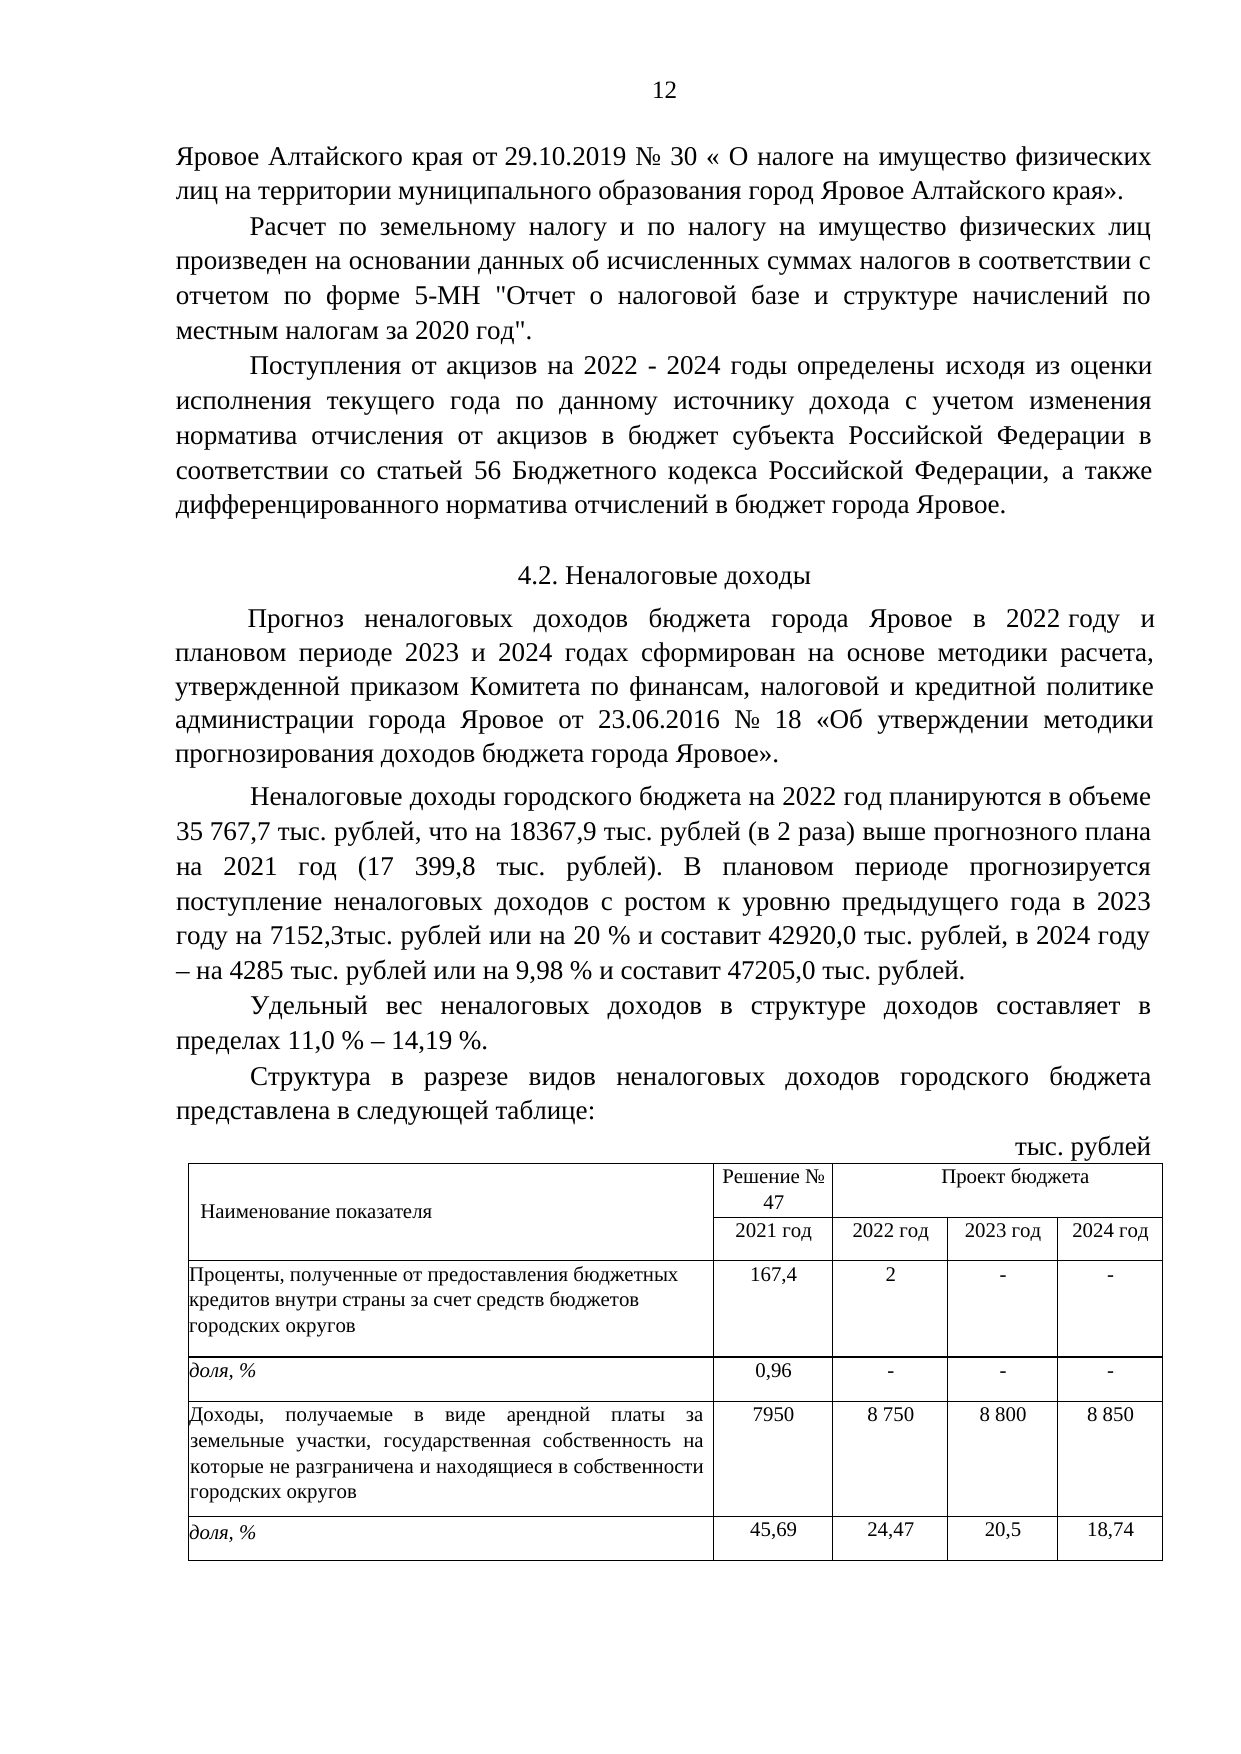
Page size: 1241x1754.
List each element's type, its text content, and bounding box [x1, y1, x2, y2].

text Неналоговые доходы городского бюджета на 2022 год планируются в объеме 35 767,7 тыс. рублей, что на 18367,9 тыс. рублей (в 2 раза) выше прогнозного плана на 2021 год (17 399,8 тыс. рублей). В плановом периоде прогнозируется поступление неналоговых доходов с ростом к уровню предыдущего года в 2023 году на 7152,3тыс. рублей или на 20 % и составит 42920,0 тыс. рублей, в 2024 году – на 4285 тыс. рублей или на 9,98 % и составит 47205,0 тыс. рублей. [176, 780, 1152, 985]
table_cell 8 800 [948, 1402, 1057, 1516]
table_cell [940, 1261, 947, 1356]
table_cell 2023 год [948, 1218, 1057, 1260]
table_cell 167,4 [714, 1261, 832, 1356]
table_cell [940, 1358, 947, 1401]
table_cell [940, 1517, 947, 1559]
text Удельный вес неналоговых доходов в структуре доходов составляет в пределах 11,0 % – 14,19 %. [176, 989, 1152, 1055]
text Расчет по земельному налогу и по налогу на имущество физических лиц произведен на основании данных об исчисленных суммах налогов в соответствии с отчетом по форме 5-МН "Отчет о налоговой базе и структуре начислений по местным налогам за 2020 год". [176, 210, 1152, 345]
text 4.2. Неналоговые доходы [174, 559, 1155, 590]
table_header Решение № 47 [714, 1164, 832, 1217]
table_cell доля, % [189, 1517, 713, 1559]
table_cell Доходы, получаемые в виде арендной платы за земельные участки, государственная собственность на которые не разграничена и находящиеся в собственности городских округов [189, 1402, 713, 1516]
table_cell - [1058, 1358, 1162, 1401]
text Структура в разрезе видов неналоговых доходов городского бюджета представлена в следующей таблице: [176, 1059, 1152, 1126]
table_cell 2024 год [1058, 1218, 1162, 1260]
table_cell 8 750 [833, 1402, 940, 1516]
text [176, 139, 1152, 206]
table_cell 0,96 [714, 1358, 832, 1401]
table_cell 18,74 [1058, 1517, 1162, 1559]
table_cell - [948, 1261, 1057, 1356]
table_cell - [1058, 1261, 1162, 1356]
text тыс. рублей [174, 1130, 1151, 1161]
table_cell 2021 год [714, 1218, 832, 1260]
table_header [833, 1164, 940, 1217]
table_cell - [833, 1358, 940, 1401]
table_header Наименование показателя [189, 1164, 713, 1260]
table_cell 2 [833, 1261, 940, 1356]
table_cell [940, 1402, 947, 1516]
table_cell доля, % [189, 1358, 713, 1401]
table_cell - [948, 1358, 1057, 1401]
table_cell 8 850 [1058, 1402, 1162, 1516]
table_cell 20,5 [948, 1517, 1057, 1559]
table_header Проект бюджета [940, 1164, 1162, 1217]
table_cell 45,69 [714, 1517, 832, 1559]
text Поступления от акцизов на 2022 - 2024 годы определены исходя из оценки исполнения текущего года по данному источнику дохода с учетом изменения норматива отчисления от акцизов в бюджет субъекта Российской Федерации в соответствии со статьей 56 Бюджетного кодекса Российской Федерации, а также дифференцированного норматива отчислений в бюджет города Яровое. [176, 349, 1152, 520]
text Прогноз неналоговых доходов бюджета города Яровое в 2022 году и плановом периоде 2023 и 2024 годах сформирован на основе методики расчета, утвержденной приказом Комитета по финансам, налоговой и кредитной политике администрации города Яровое от 23.06.2016 № 18 «Об утверждении методики прогнозирования доходов бюджета города Яровое». [174, 603, 1155, 768]
table_cell [940, 1218, 947, 1260]
table_cell 2022 год [833, 1218, 940, 1260]
table_cell 24,47 [833, 1517, 940, 1559]
table_cell 7950 [714, 1402, 832, 1516]
table_cell Проценты, полученные от предоставления бюджетных кредитов внутри страны за счет средств бюджетов городских округов [189, 1261, 713, 1356]
